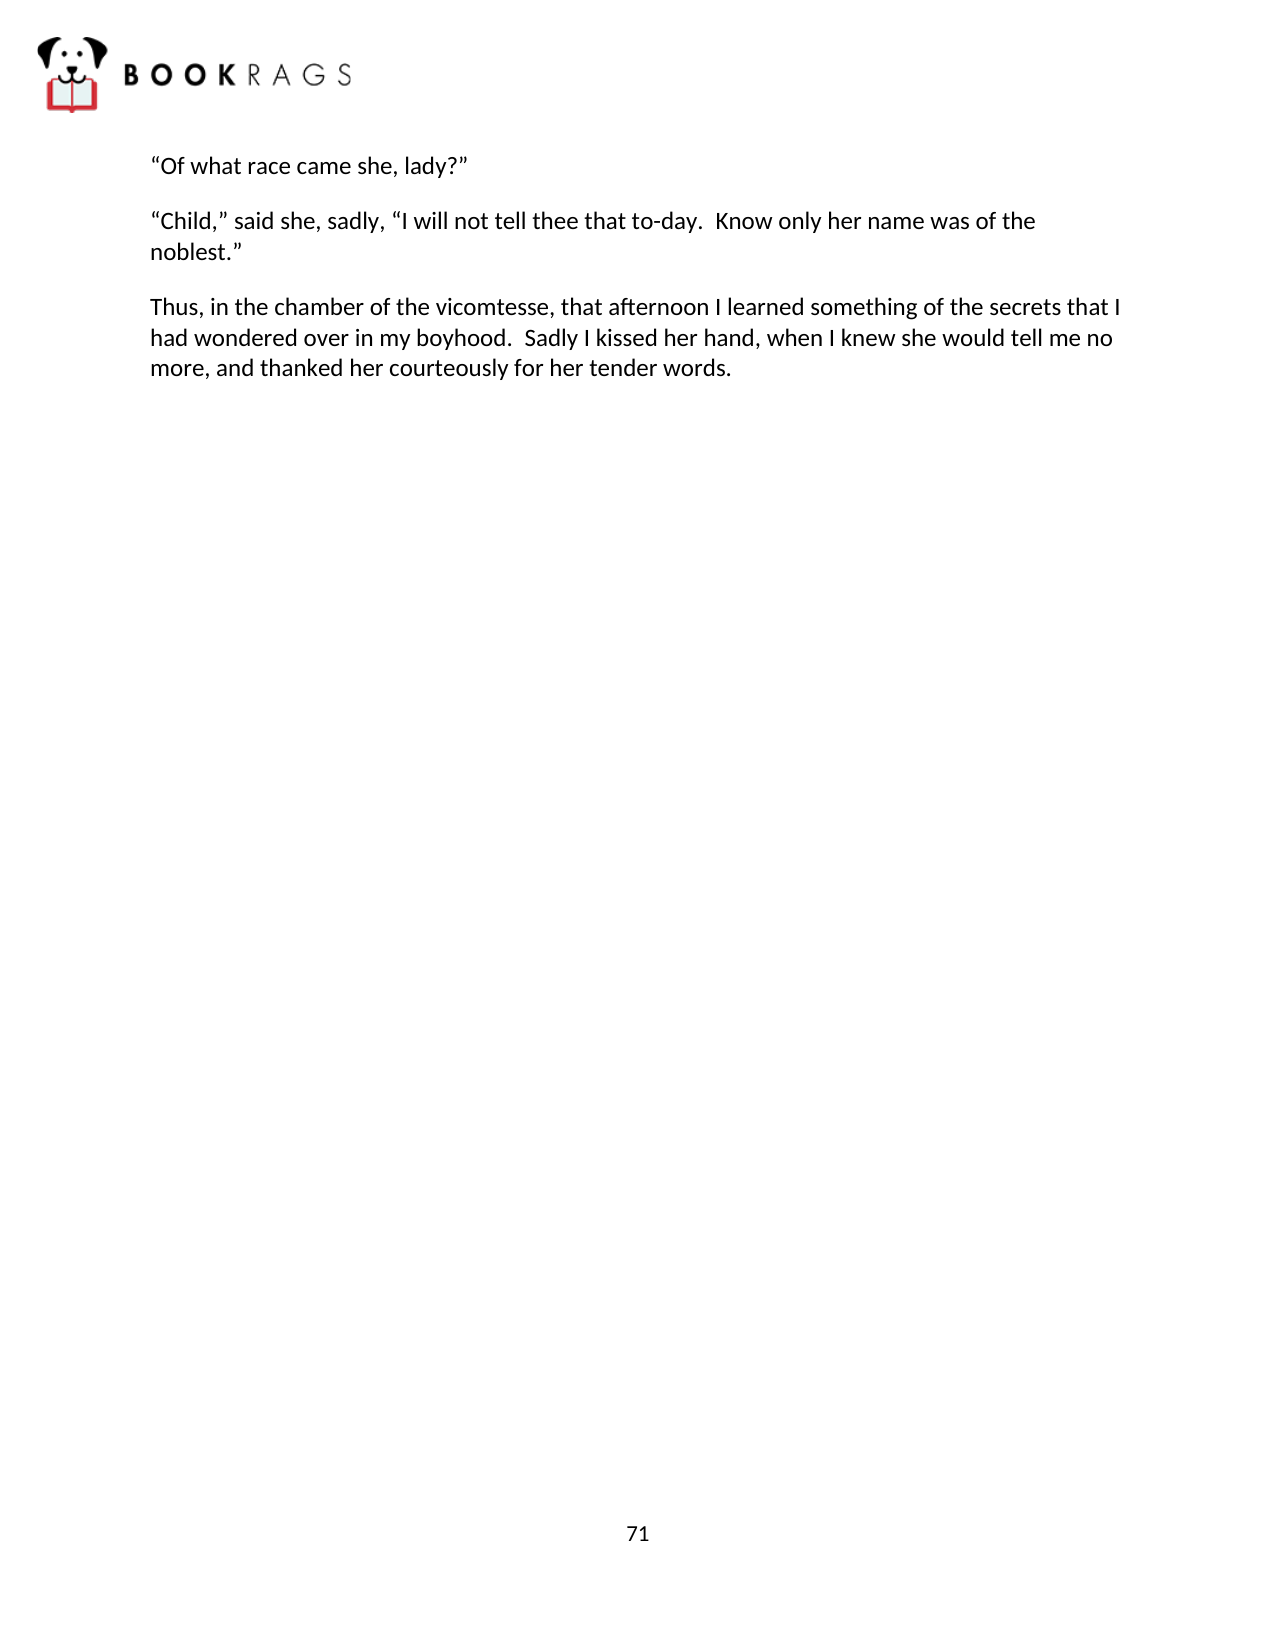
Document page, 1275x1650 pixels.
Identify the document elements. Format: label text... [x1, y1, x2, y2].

picture [37, 37, 351, 113]
text “Child,” said she, sadly, “I will not tell thee that to-day. Know only her name was of the noblest.” [150, 206, 1125, 267]
text “Of what race came she, lady?” [150, 150, 1125, 181]
text Thus, in the chamber of the vicomtesse, that afternoon I learned something of the secrets that I had wondered over in my boyhood. Sadly I kissed her hand, when I knew she would tell me no more, and thanked her courteously for her tender words. [150, 292, 1125, 383]
